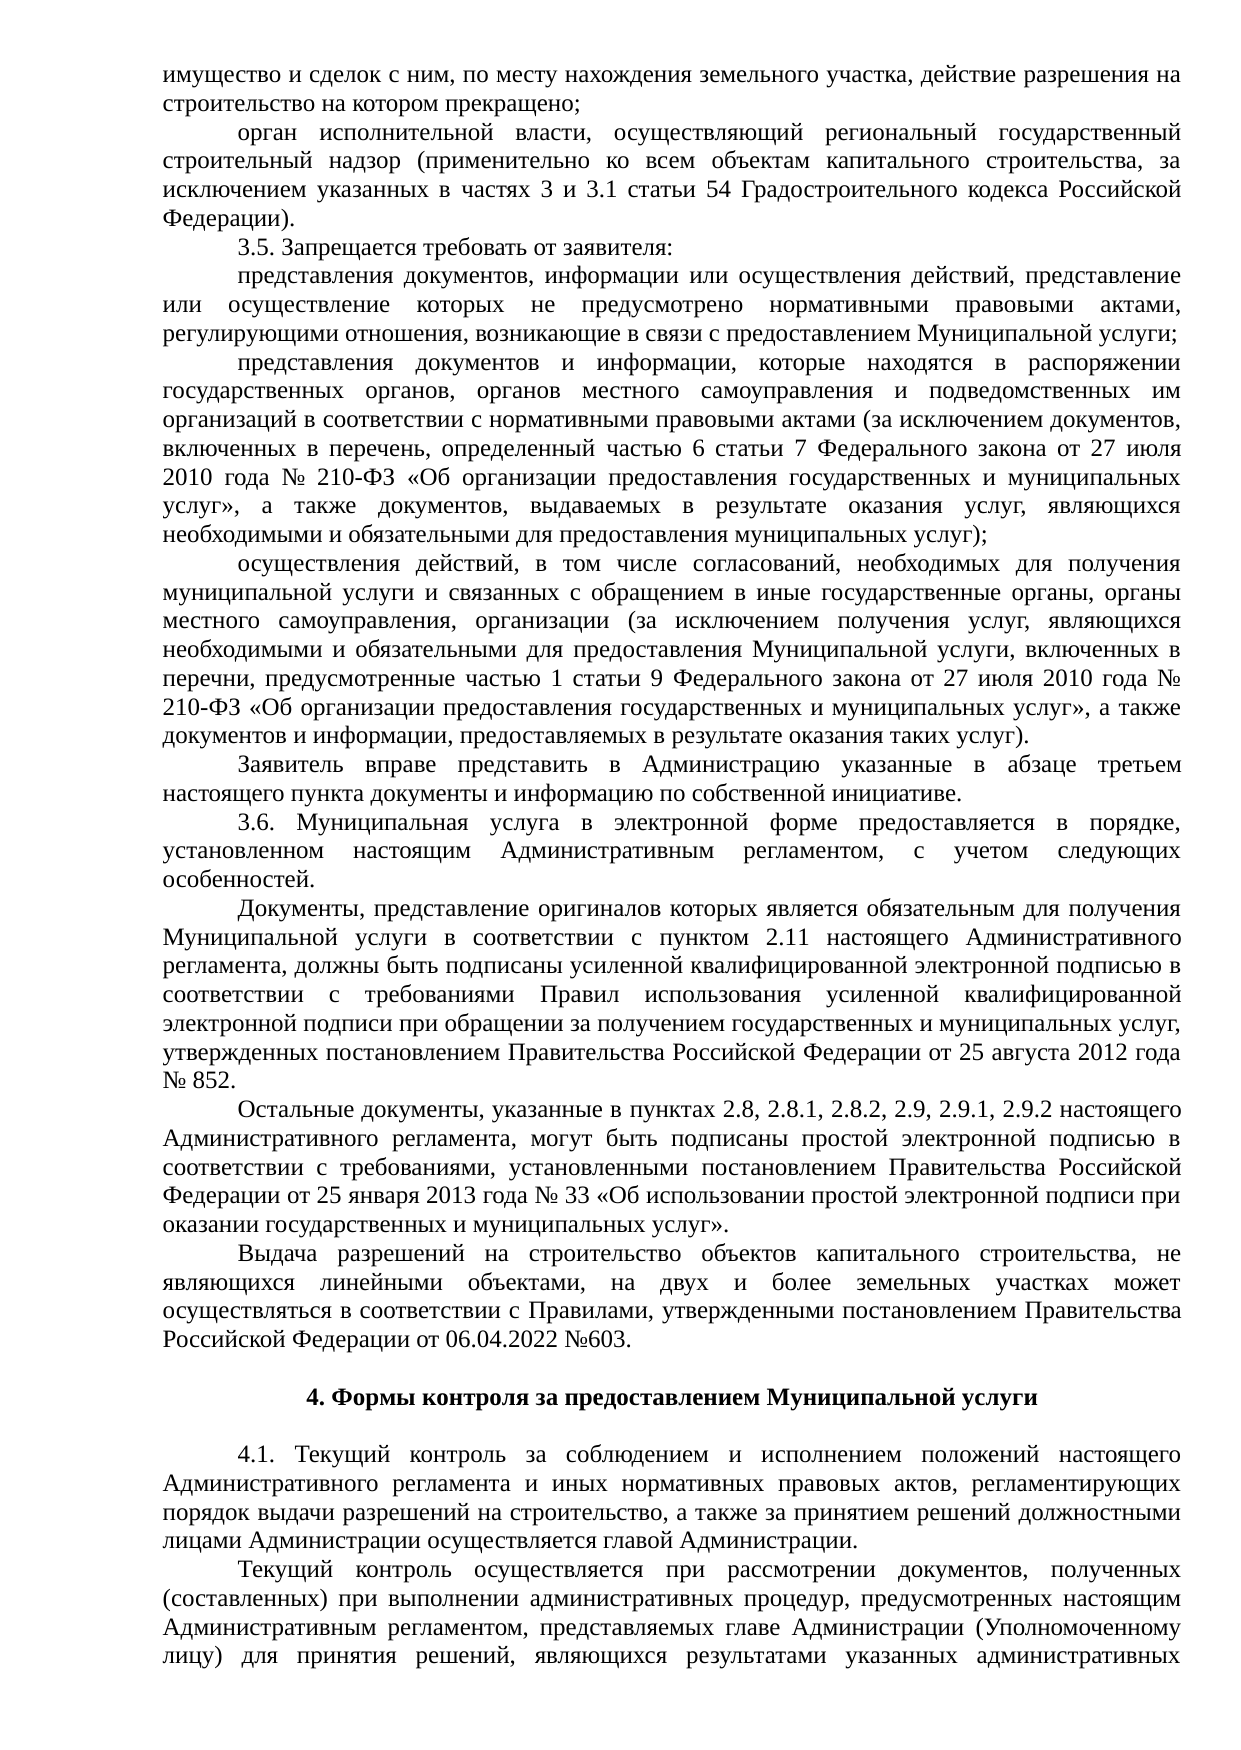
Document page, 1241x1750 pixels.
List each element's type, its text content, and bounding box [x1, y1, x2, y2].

text Документы, представление оригиналов которых является обязательным для получения Муниципальной услуги в соответствии с пунктом 2.11 настоящего Административного регламента, должны быть подписаны усиленной квалифицированной электронной подписью в соответствии с требованиями Правил использования усиленной квалифицированной электронной подписи при обращении за получением государственных и муниципальных услуг, утвержденных постановлением Правительства Российской Федерации от 25 августа 2012 года № 852. [162, 893, 1182, 1094]
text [162, 59, 1182, 117]
subtitle 4. Формы контроля за предоставлением Муниципальной услуги [162, 1382, 1182, 1410]
text Выдача разрешений на строительство объектов капитального строительства, не являющихся линейными объектами, на двух и более земельных участках может осуществляться в соответствии с Правилами, утвержденными постановлением Правительства Российской Федерации от 06.04.2022 №603. [162, 1238, 1182, 1353]
text 3.6. Муниципальная услуга в электронной форме предоставляется в порядке, установленном настоящим Административным регламентом, с учетом следующих особенностей. [162, 807, 1182, 893]
text представления документов, информации или осуществления действий, представление или осуществление которых не предусмотрено нормативными правовыми актами, регулирующими отношения, возникающие в связи с предоставлением Муниципальной услуги; [162, 260, 1182, 347]
text представления документов и информации, которые находятся в распоряжении государственных органов, органов местного самоуправления и подведомственных им организаций в соответствии с нормативными правовыми актами (за исключением документов, включенных в перечень, определенный частью 6 статьи 7 Федерального закона от 27 июля 2010 года № 210-ФЗ «Об организации предоставления государственных и муниципальных услуг», а также документов, выдаваемых в результате оказания услуг, являющихся необходимыми и обязательными для предоставления муниципальных услуг); [162, 347, 1182, 548]
text Заявитель вправе представить в Администрацию указанные в абзаце третьем настоящего пункта документы и информацию по собственной инициативе. [162, 749, 1182, 807]
text орган исполнительной власти, осуществляющий региональный государственный строительный надзор (применительно ко всем объектам капитального строительства, за исключением указанных в частях 3 и 3.1 статьи 54 Градостроительного кодекса Российской Федерации). [162, 117, 1182, 232]
text 3.5. Запрещается требовать от заявителя: [162, 232, 1182, 260]
text Остальные документы, указанные в пунктах 2.8, 2.8.1, 2.8.2, 2.9, 2.9.1, 2.9.2 настоящего Административного регламента, могут быть подписаны простой электронной подписью в соответствии с требованиями, установленными постановлением Правительства Российской Федерации от 25 января 2013 года № 33 «Об использовании простой электронной подписи при оказании государственных и муниципальных услуг». [162, 1094, 1182, 1238]
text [162, 1554, 1182, 1669]
text 4.1. Текущий контроль за соблюдением и исполнением положений настоящего Административного регламента и иных нормативных правовых актов, регламентирующих порядок выдачи разрешений на строительство, а также за принятием решений должностными лицами Администрации осуществляется главой Администрации. [162, 1439, 1182, 1554]
text осуществления действий, в том числе согласований, необходимых для получения муниципальной услуги и связанных с обращением в иные государственные органы, органы местного самоуправления, организации (за исключением получения услуг, являющихся необходимыми и обязательными для предоставления Муниципальной услуги, включенных в перечни, предусмотренные частью 1 статьи 9 Федерального закона от 27 июля 2010 года № 210-ФЗ «Об организации предоставления государственных и муниципальных услуг», а также документов и информации, предоставляемых в результате оказания таких услуг). [162, 548, 1182, 749]
